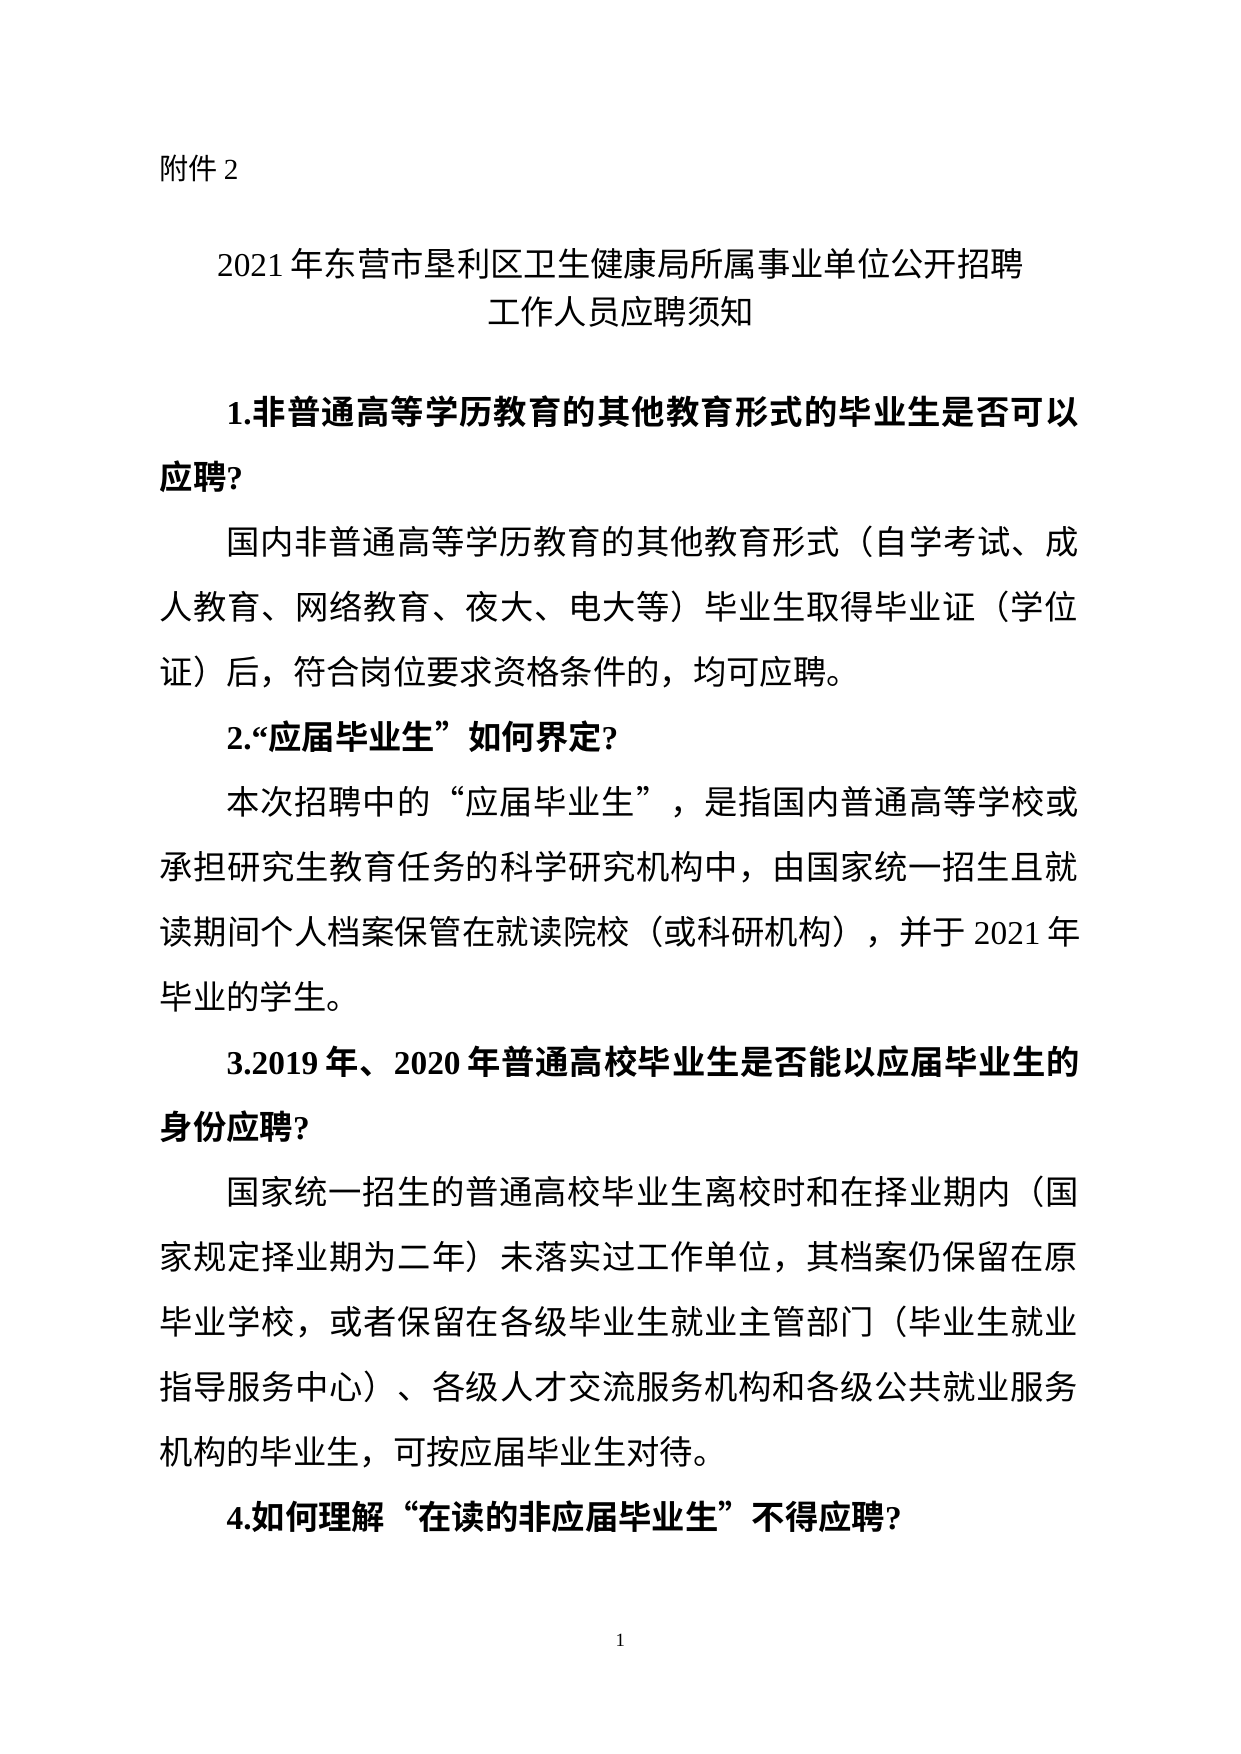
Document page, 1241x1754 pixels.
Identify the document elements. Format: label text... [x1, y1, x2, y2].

text 2.“应届毕业生”如何界定? [159, 702, 1081, 767]
text 4.如何理解“在读的非应届毕业生”不得应聘? [159, 1482, 1081, 1547]
text 附件2 [159, 146, 1081, 188]
text 本次招聘中的“应届毕业生”，是指国内普通高等学校或承担研究生教育任务的科学研究机构中，由国家统一招生且就读期间个人档案保管在就读院校（或科研机构），并于2021年毕业的学生。 [159, 767, 1081, 1027]
text 3.2019年、2020年普通高校毕业生是否能以应届毕业生的身份应聘? [159, 1027, 1081, 1157]
text 2021年东营市垦利区卫生健康局所属事业单位公开招聘 [159, 238, 1081, 286]
text 国内非普通高等学历教育的其他教育形式（自学考试、成人教育、网络教育、夜大、电大等）毕业生取得毕业证（学位证）后，符合岗位要求资格条件的，均可应聘。 [159, 507, 1081, 702]
text 工作人员应聘须知 [159, 286, 1081, 334]
text 1.非普通高等学历教育的其他教育形式的毕业生是否可以应聘? [159, 377, 1081, 507]
text 国家统一招生的普通高校毕业生离校时和在择业期内（国家规定择业期为二年）未落实过工作单位，其档案仍保留在原毕业学校，或者保留在各级毕业生就业主管部门（毕业生就业指导服务中心）、各级人才交流服务机构和各级公共就业服务机构的毕业生，可按应届毕业生对待。 [159, 1157, 1081, 1482]
